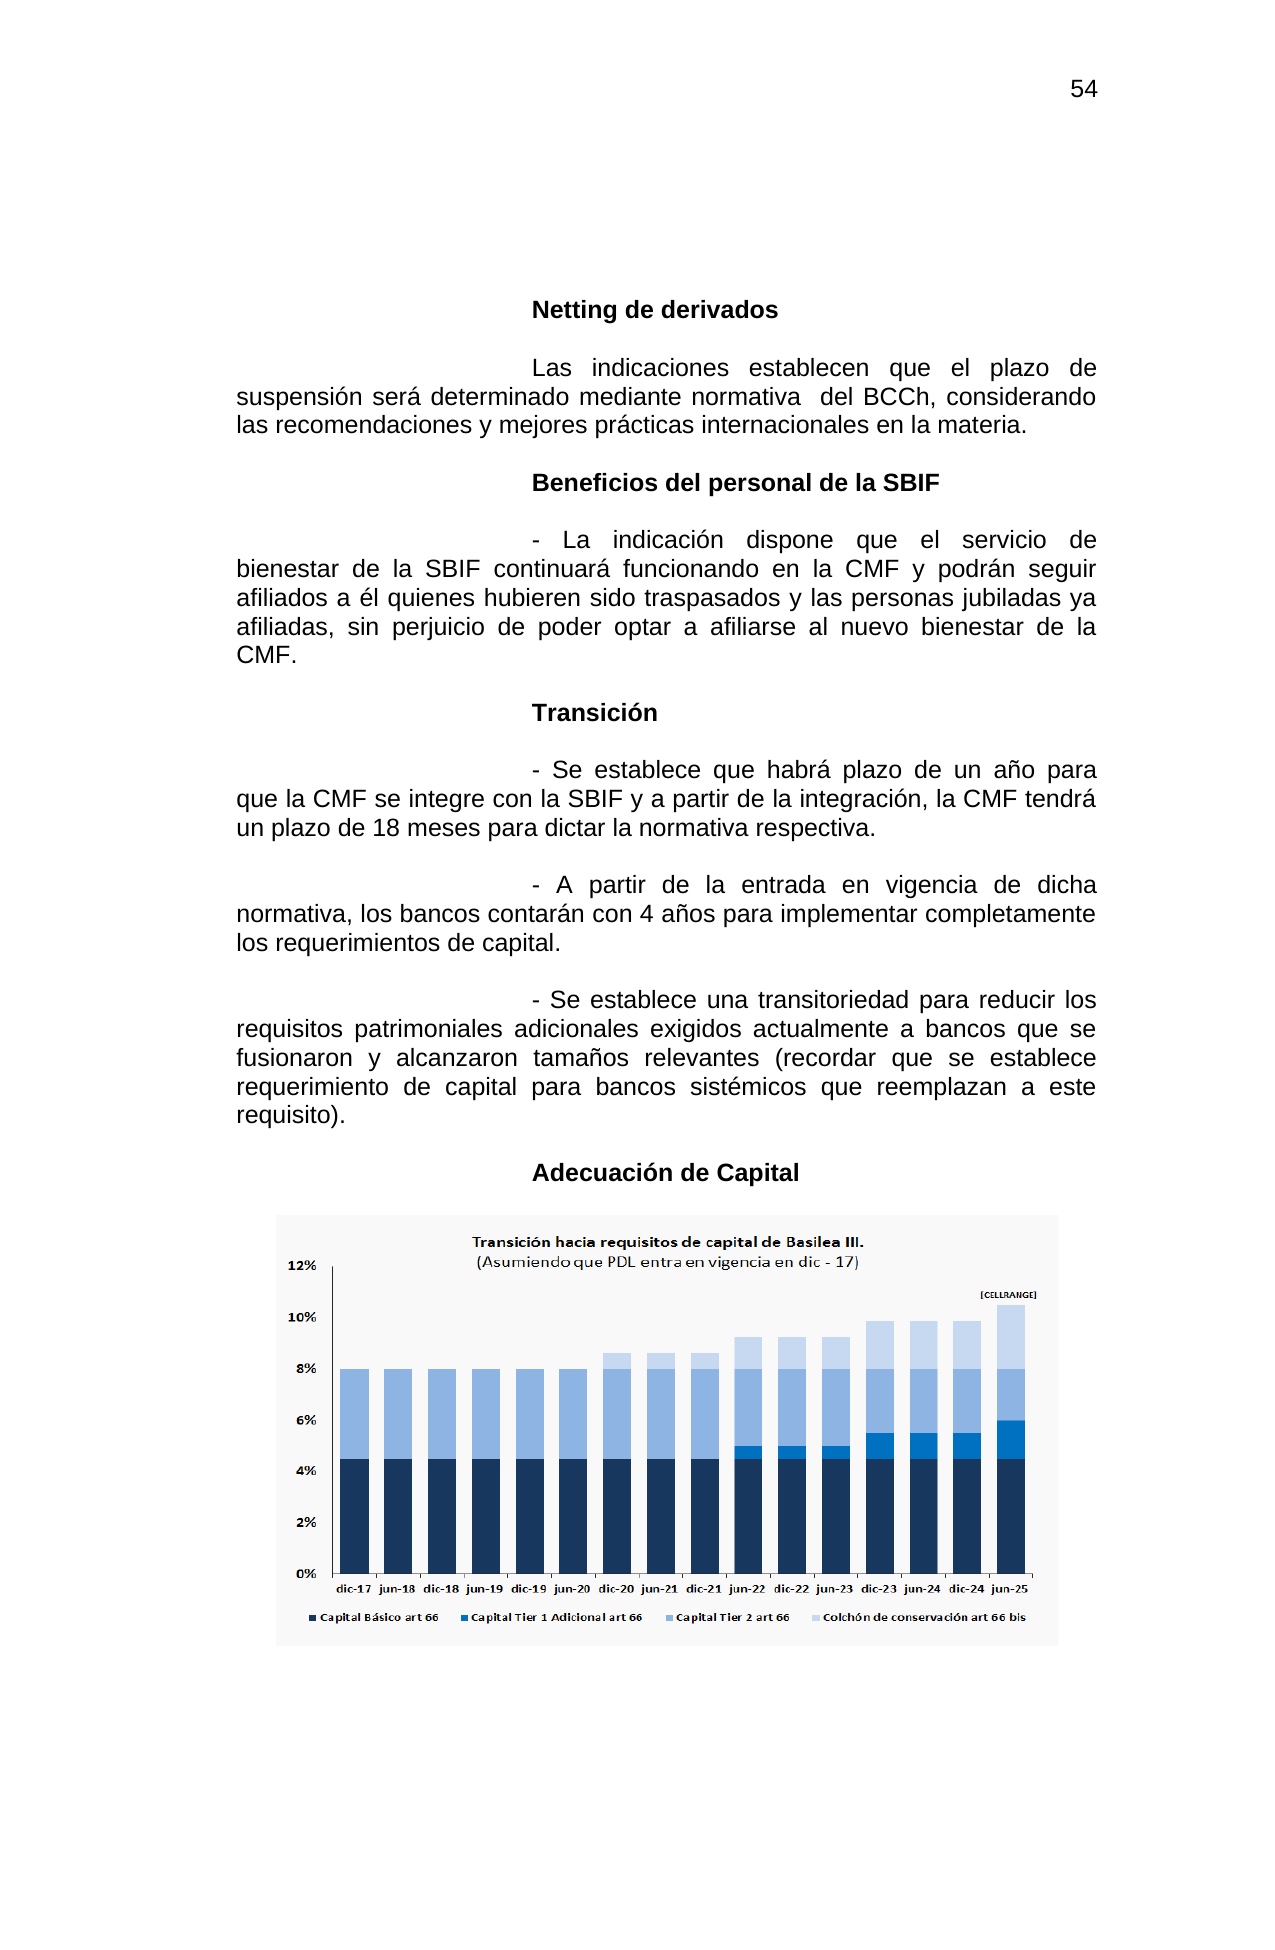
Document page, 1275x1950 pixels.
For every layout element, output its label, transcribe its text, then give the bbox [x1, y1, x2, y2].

text - A partir de la entrada en vigencia de dicha normativa, los bancos contarán con 4 años para implementar completamente los requerimientos de capital. [236, 870, 1098, 957]
text Las indicaciones establecen que el plazo de suspensión será determinado mediante normativa del BCCh, considerando las recomendaciones y mejores prácticas internacionales en la materia. [236, 353, 1098, 439]
text Beneficios del personal de la SBIF [236, 468, 1098, 497]
text - Se establece que habrá plazo de un año para que la CMF se integre con la SBIF y a partir de la integración, la CMF tendrá un plazo de 18 meses para dictar la normativa respectiva. [236, 755, 1098, 842]
text Adecuación de Capital [236, 1158, 1098, 1187]
text Netting de derivados [236, 295, 1098, 324]
picture [275, 1215, 1059, 1646]
text - Se establece una transitoriedad para reducir los requisitos patrimoniales adicionales exigidos actualmente a bancos que se fusionaron y alcanzaron tamaños relevantes (recordar que se establece requerimiento de capital para bancos sistémicos que reemplazan a este requisito). [236, 985, 1098, 1129]
text Transición [236, 698, 1098, 727]
text - La indicación dispone que el servicio de bienestar de la SBIF continuará funcionando en la CMF y podrán seguir afiliados a él quienes hubieren sido traspasados y las personas jubiladas ya afiliadas, sin perjuicio de poder optar a afiliarse al nuevo bienestar de la CMF. [236, 525, 1098, 669]
